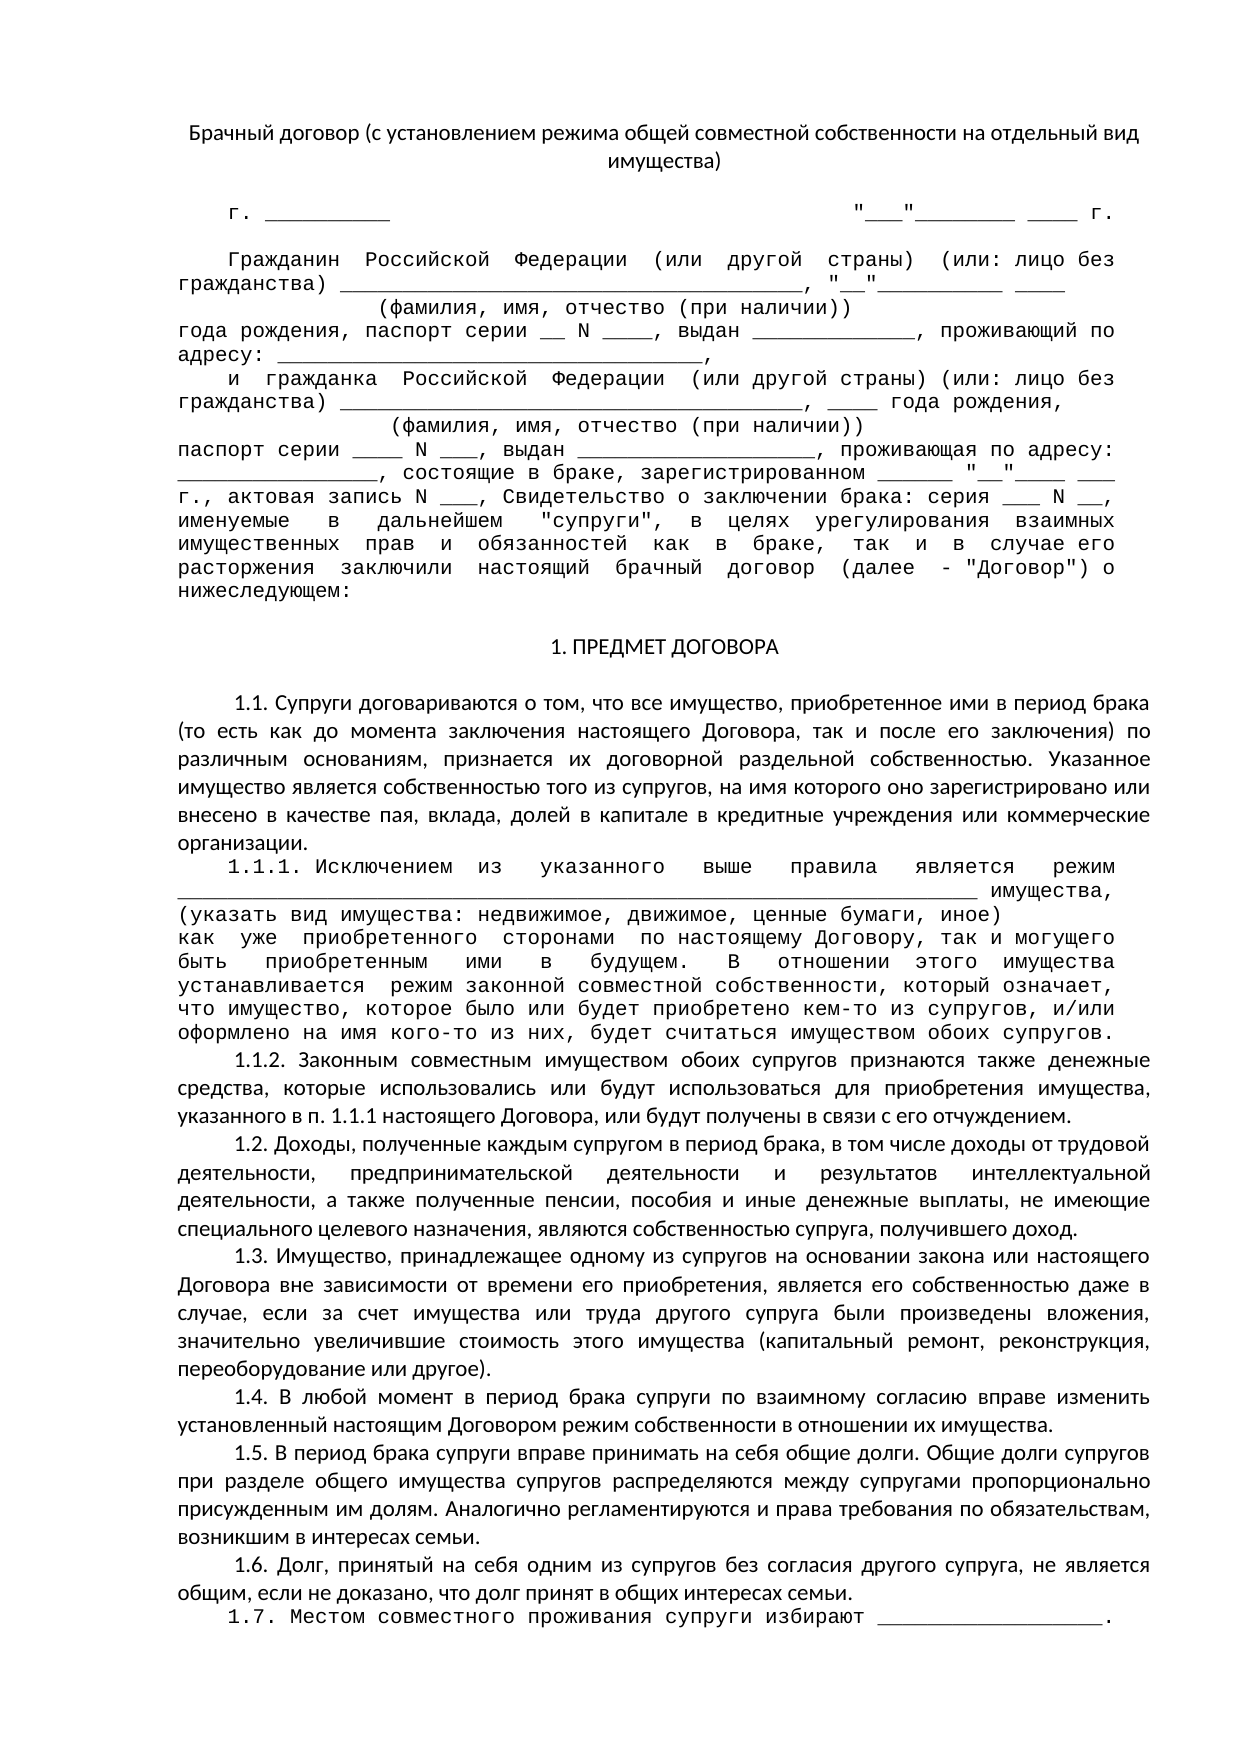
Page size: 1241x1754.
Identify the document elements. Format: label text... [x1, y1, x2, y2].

text 1.1. Супруги договариваются о том, что все имущество, приобретенное ими в период брака (то есть как до момента заключения настоящего Договора, так и после его заключения) по различным основаниям, признается их договорной раздельной собственностью. Указанное имущество является собственностью того из супругов, на имя которого оно зарегистрировано или внесено в качестве пая, вклада, долей в капитале в кредитные учреждения или коммерческие организации. [177, 688, 1152, 856]
text 1.1.1. Исключением из указанного выше правила является режим [177, 856, 1152, 880]
text ________________, состоящие в браке, зарегистрированном ______ "__"____ ___ [177, 462, 1152, 486]
text гражданства) _____________________________________, "__"__________ ____ [177, 273, 1152, 297]
text нижеследующем: [177, 581, 1152, 604]
text быть приобретенным ими в будущем. В отношении этого имущества [177, 951, 1152, 974]
text устанавливается режим законной совместной собственности, который означает, [177, 974, 1152, 998]
text именуемые в дальнейшем "супруги", в целях урегулирования взаимных [177, 509, 1152, 533]
text (указать вид имущества: недвижимое, движимое, ценные бумаги, иное) [177, 904, 1152, 927]
text имущественных прав и обязанностей как в браке, так и в случае его [177, 533, 1152, 557]
text г., актовая запись N ___, Свидетельство о заключении брака: серия ___ N __, [177, 486, 1152, 509]
text 1.4. В любой момент в период брака супруги по взаимному согласию вправе изменить установленный настоящим Договором режим собственности в отношении их имущества. [177, 1382, 1152, 1438]
text (фамилия, имя, отчество (при наличии)) [177, 297, 1152, 320]
text 1. ПРЕДМЕТ ДОГОВОРА [177, 632, 1152, 660]
text года рождения, паспорт серии __ N ____, выдан _____________, проживающий по [177, 320, 1152, 344]
text 1.1.2. Законным совместным имуществом обоих супругов признаются также денежные средства, которые использовались или будут использоваться для приобретения имущества, указанного в п. 1.1.1 настоящего Договора, или будут получены в связи с его отчуждением. [177, 1046, 1152, 1129]
text и гражданка Российской Федерации (или другой страны) (или: лицо без [177, 368, 1152, 391]
text 1.7. Местом совместного проживания супруги избирают __________________. [177, 1606, 1152, 1629]
text оформлено на имя кого-то из них, будет считаться имуществом обоих супругов. [177, 1022, 1152, 1046]
text гражданства) _____________________________________, ____ года рождения, [177, 391, 1152, 415]
text Гражданин Российской Федерации (или другой страны) (или: лицо без [177, 249, 1152, 273]
text паспорт серии ____ N ___, выдан ___________________, проживающая по адресу: [177, 439, 1152, 462]
text г. __________ "___"________ ____ г. [177, 202, 1152, 226]
text 1.3. Имущество, принадлежащее одному из супругов на основании закона или настоящего Договора вне зависимости от времени его приобретения, является его собственностью даже в случае, если за счет имущества или труда другого супруга были произведены вложения, значительно увеличившие стоимость этого имущества (капитальный ремонт, реконструкция, переоборудование или другое). [177, 1242, 1152, 1382]
text как уже приобретенного сторонами по настоящему Договору, так и могущего [177, 927, 1152, 951]
text Брачный договор (с установлением режима общей совместной собственности на отдельный вид имущества) [177, 118, 1152, 174]
text 1.2. Доходы, полученные каждым супругом в период брака, в том числе доходы от трудовой деятельности, предпринимательской деятельности и результатов интеллектуальной деятельности, а также полученные пенсии, пособия и иные денежные выплаты, не имеющие специального целевого назначения, являются собственностью супруга, получившего доход. [177, 1129, 1152, 1242]
text 1.5. В период брака супруги вправе принимать на себя общие долги. Общие долги супругов при разделе общего имущества супругов распределяются между супругами пропорционально присужденным им долям. Аналогично регламентируются и права требования по обязательствам, возникшим в интересах семьи. [177, 1438, 1152, 1550]
text ________________________________________________________________ имущества, [177, 880, 1152, 904]
text расторжения заключили настоящий брачный договор (далее - "Договор") о [177, 557, 1152, 581]
text адресу: __________________________________, [177, 344, 1152, 368]
text (фамилия, имя, отчество (при наличии)) [177, 415, 1152, 439]
text 1.6. Долг, принятый на себя одним из супругов без согласия другого супруга, не является общим, если не доказано, что долг принят в общих интересах семьи. [177, 1550, 1152, 1606]
text что имущество, которое было или будет приобретено кем-то из супругов, и/или [177, 998, 1152, 1022]
